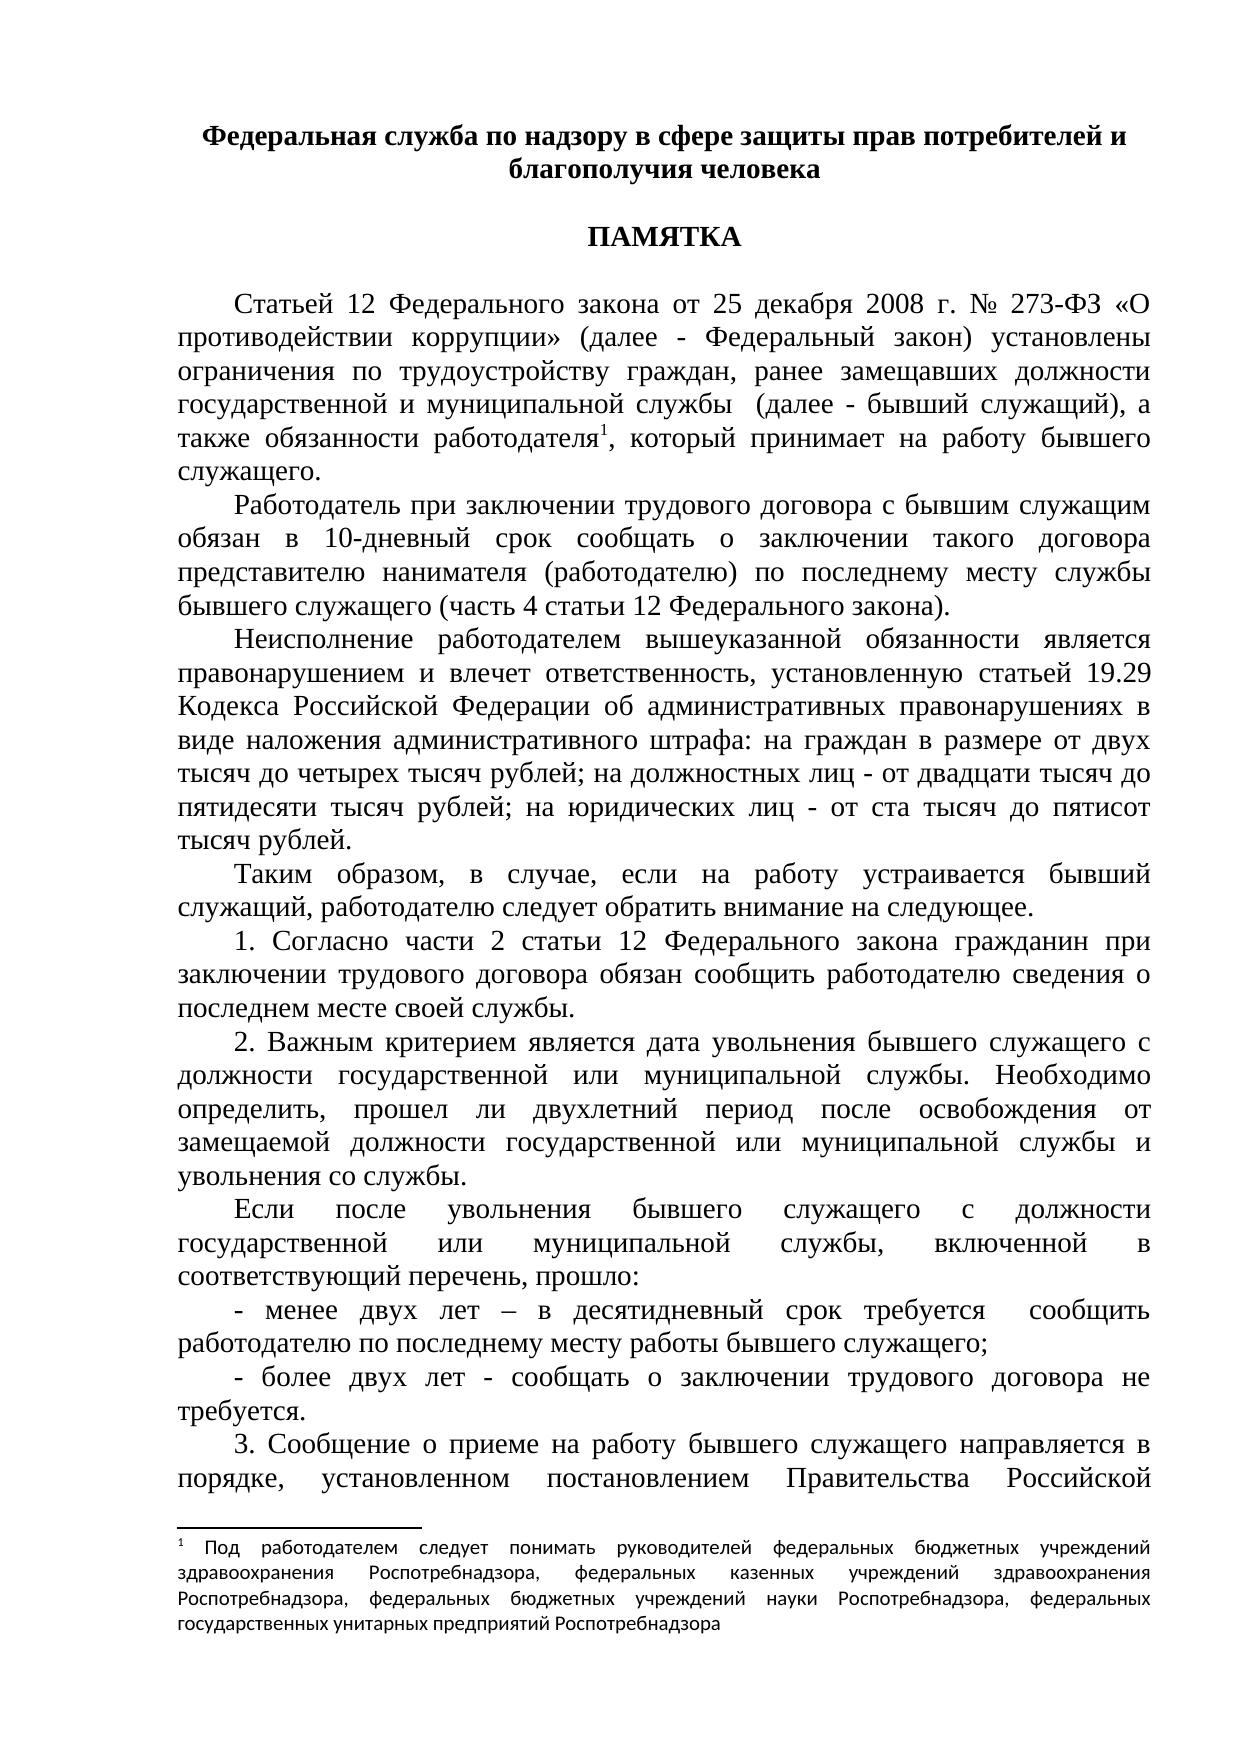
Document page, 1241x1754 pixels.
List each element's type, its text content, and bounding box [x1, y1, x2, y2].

text Федеральная служба по надзору в сфере защиты прав потребителей и благополучия человека [177, 118, 1152, 185]
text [177, 1426, 1152, 1493]
text 2. Важным критерием является дата увольнения бывшего служащего с должности государственной или муниципальной службы. Необходимо определить, прошел ли двухлетний период после освобождения от замещаемой должности государственной или муниципальной службы и увольнения со службы. [177, 1024, 1152, 1191]
text Таким образом, в случае, если на работу устраивается бывший служащий, работодателю следует обратить внимание на следующее. [177, 856, 1152, 923]
text Статьей 12 Федерального закона от 25 декабря 2008 г. № 273-ФЗ «О противодействии коррупции» (далее - Федеральный закон) установлены ограничения по трудоустройству граждан, ранее замещавших должности государственной и муниципальной службы (далее - бывший служащий), а также обязанности работодателя, который принимает на работу бывшего служащего. [177, 286, 1152, 487]
text ПАМЯТКА [177, 219, 1152, 252]
text 1. Согласно части 2 статьи 12 Федерального закона гражданин при заключении трудового договора обязан сообщить работодателю сведения о последнем месте своей службы. [177, 923, 1152, 1024]
text Неисполнение работодателем вышеуказанной обязанности является правонарушением и влечет ответственность, установленную статьей 19.29 Кодекса Российской Федерации об административных правонарушениях в виде наложения административного штрафа: на граждан в размере от двух тысяч до четырех тысяч рублей; на должностных лиц - от двадцати тысяч до пятидесяти тысяч рублей; на юридических лиц - от ста тысяч до пятисот тысяч рублей. [177, 621, 1152, 856]
text - более двух лет - сообщать о заключении трудового договора не требуется. [177, 1359, 1152, 1426]
text Работодатель при заключении трудового договора с бывшим служащим обязан в 10-дневный срок сообщать о заключении такого договора представителю нанимателя (работодателю) по последнему месту службы бывшего служащего (часть 4 статьи 12 Федерального закона). [177, 487, 1152, 621]
text - менее двух лет – в десятидневный срок требуется сообщить работодателю по последнему месту работы бывшего служащего; [177, 1292, 1152, 1359]
text Если после увольнения бывшего служащего с должности государственной или муниципальной службы, включенной в соответствующий перечень, прошло: [177, 1191, 1152, 1292]
